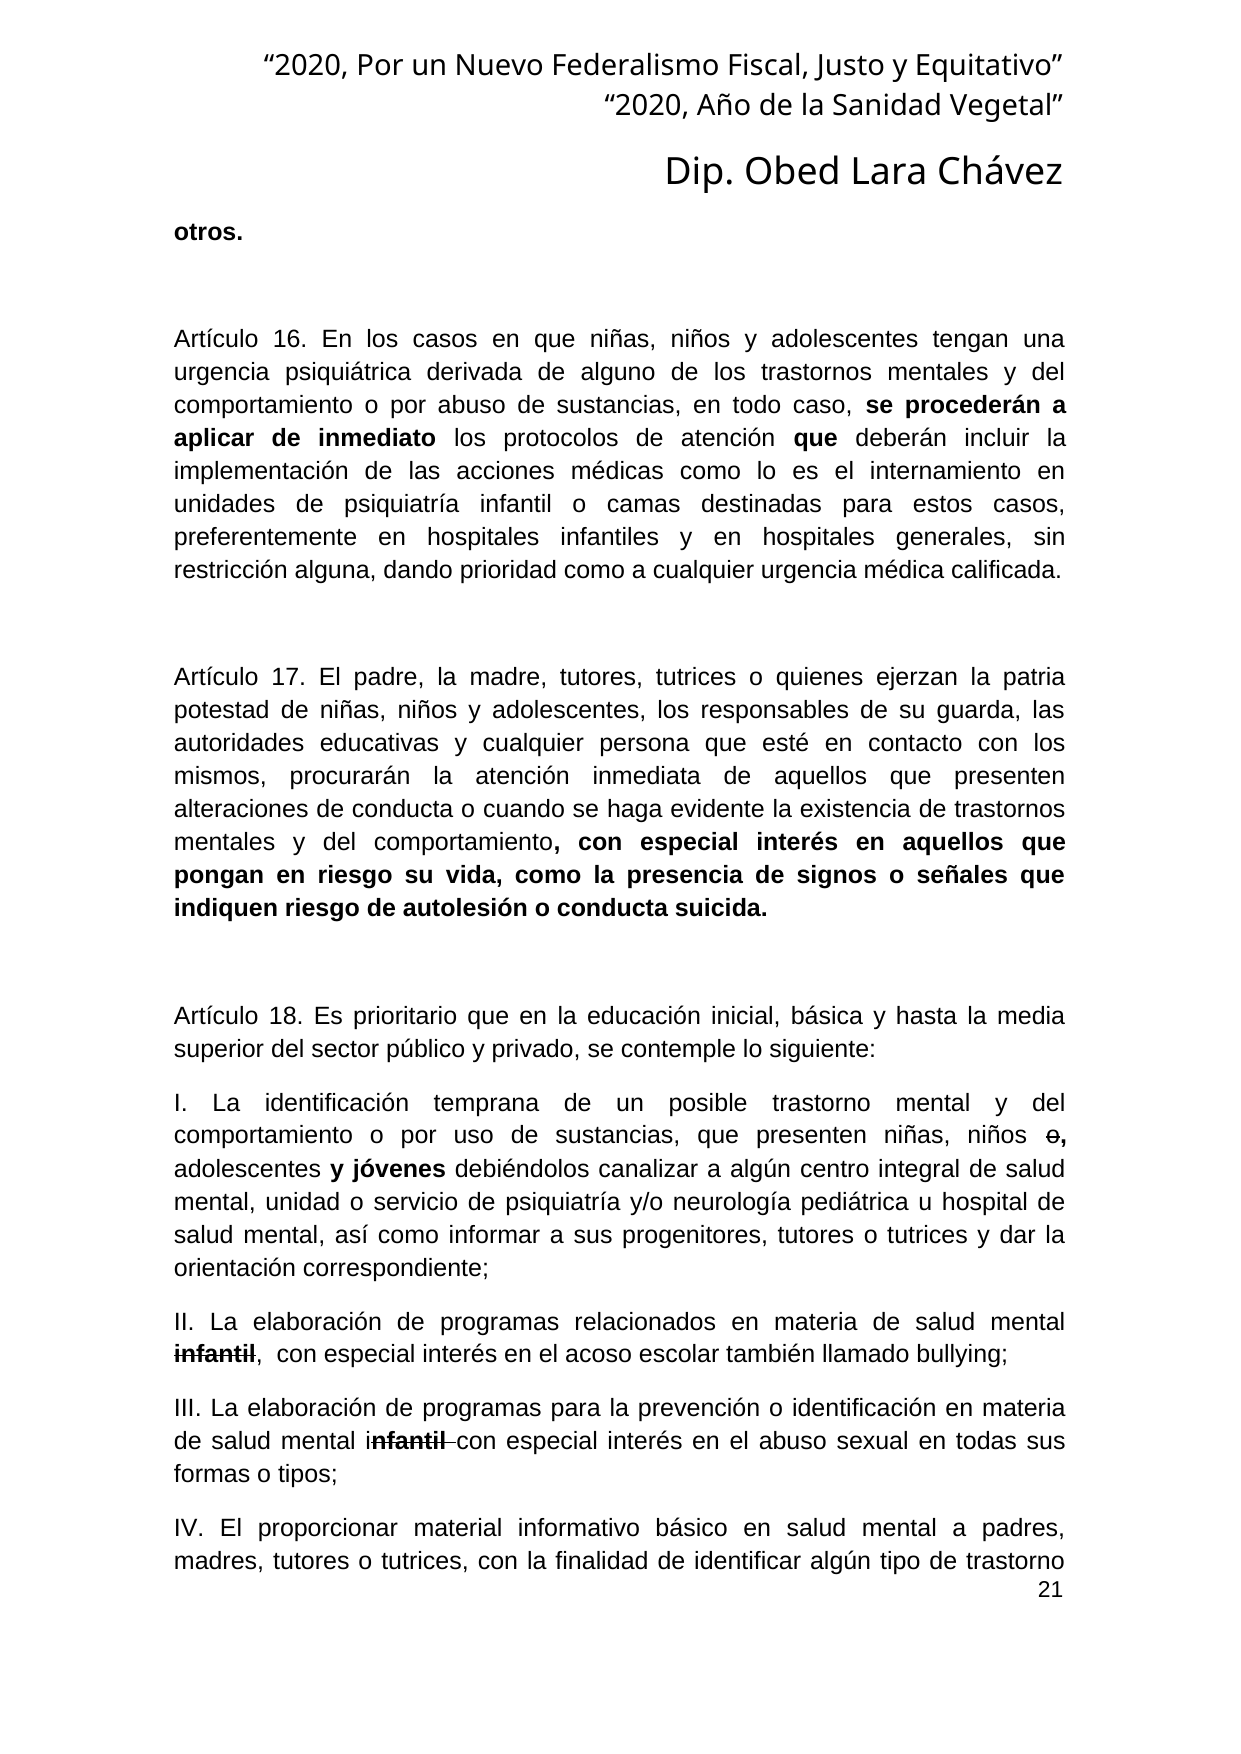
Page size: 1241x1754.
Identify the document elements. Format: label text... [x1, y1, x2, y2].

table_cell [163, 947, 1078, 1575]
table_cell Artículo 17. El padre, la madre, tutores, tutrices o quienes ejerzan la patria potestad de niñas, niños y adolescentes, los responsables de su guarda, las autoridades educativas y cualquier persona que esté en contacto con los mismos, procurarán la atención inmediata de aquellos que presenten alteraciones de conducta o cuando se haga evidente la existencia de trastornos mentales y del comportamiento, con especial interés en aquellos que pongan en riesgo su vida, como la presencia de signos o señales que indiquen riesgo de autolesión o conducta suicida. [163, 608, 1078, 947]
table_cell Artículo 16. En los casos en que niñas, niños y adolescentes tengan una urgencia psiquiátrica derivada de alguno de los trastornos mentales y del comportamiento o por abuso de sustancias, en todo caso, se procederán a aplicar de inmediato los protocolos de atención que deberán incluir la implementación de las acciones médicas como lo es el internamiento en unidades de psiquiatría infantil o camas destinadas para estos casos, preferentemente en hospitales infantiles y en hospitales generales, sin restricción alguna, dando prioridad como a cualquier urgencia médica calificada. [163, 270, 1078, 608]
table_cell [163, 216, 1078, 270]
